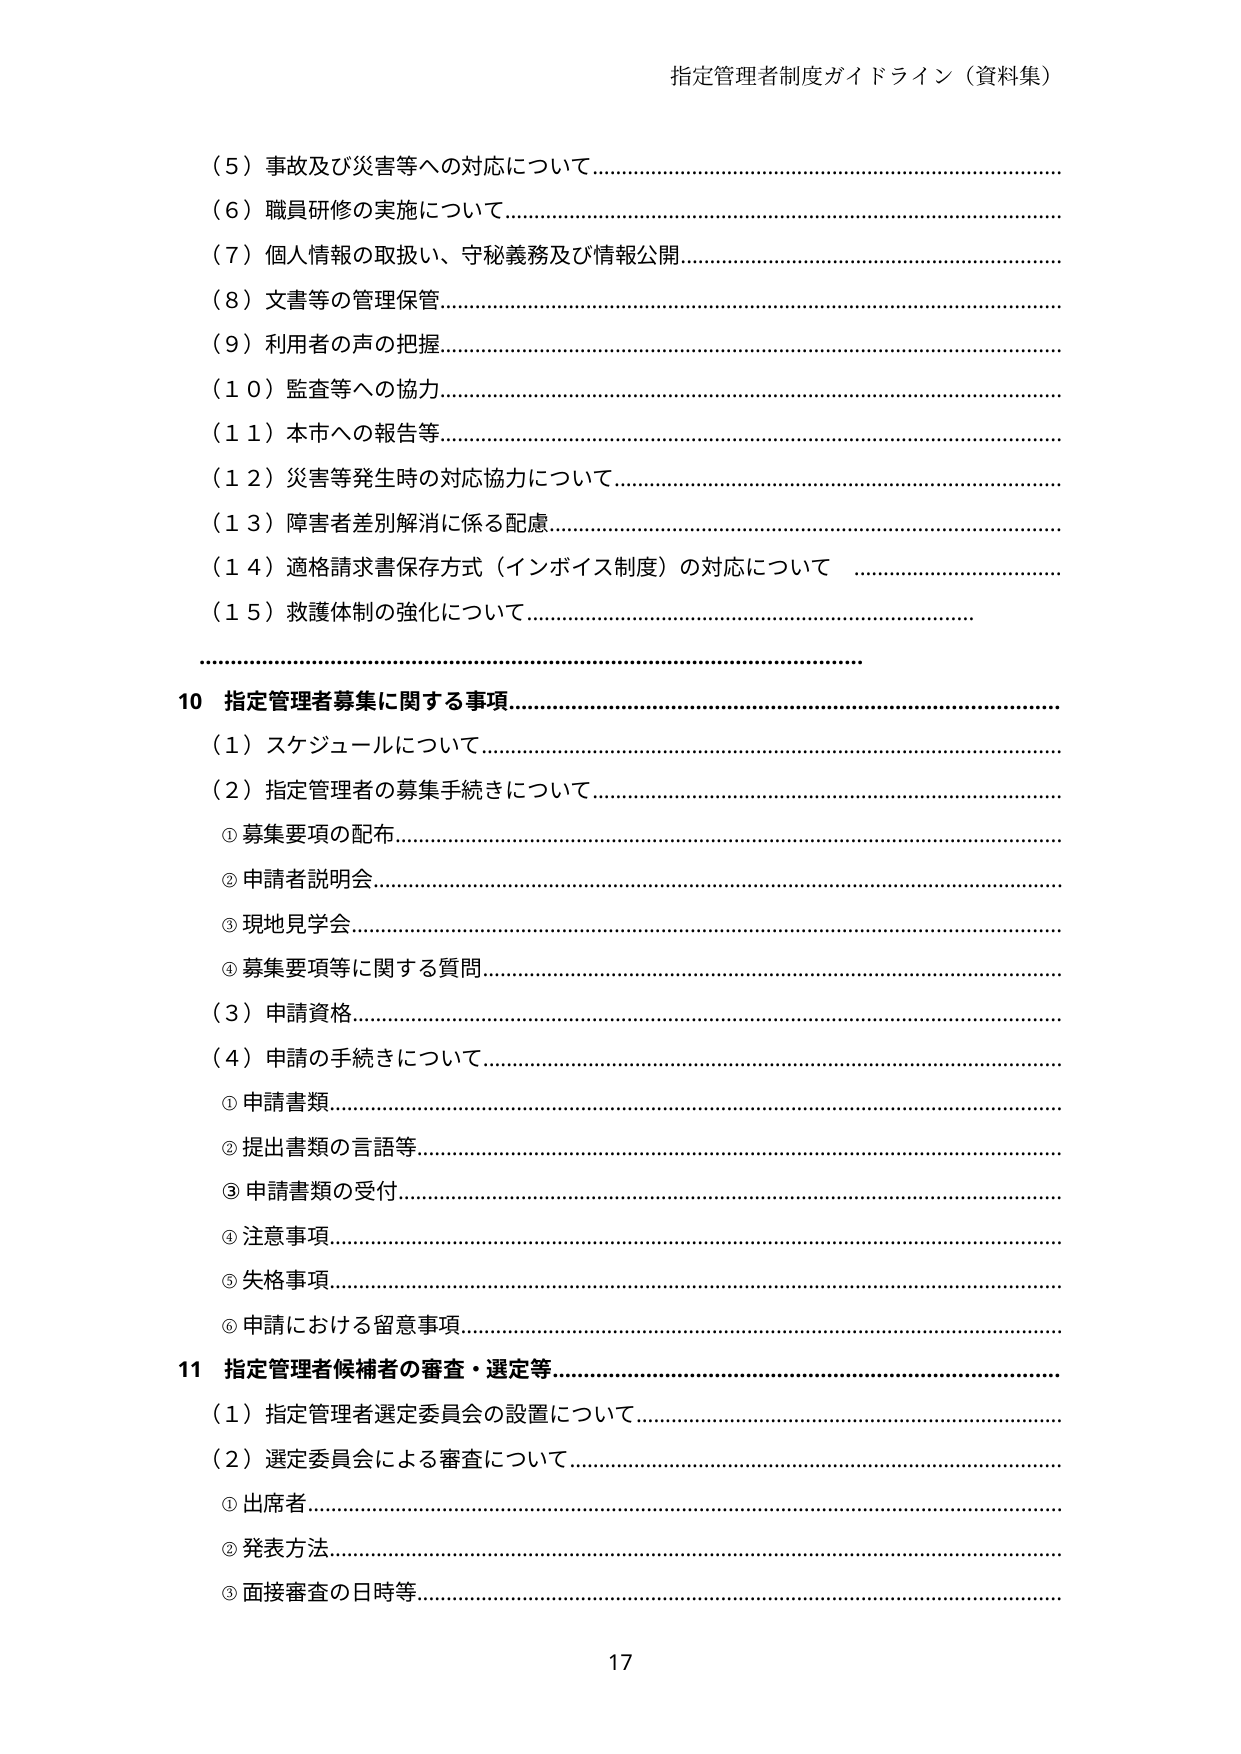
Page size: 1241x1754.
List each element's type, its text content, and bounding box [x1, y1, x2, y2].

text ③面接審査の日時等 [221, 1569, 1063, 1614]
text （１２）災害等発生時の対応協力について [199, 454, 1063, 499]
text （７）個人情報の取扱い、守秘義務及び情報公開 [199, 232, 1063, 276]
text （２）指定管理者の募集手続きについて [199, 767, 1063, 811]
text （８）文書等の管理保管 [199, 276, 1063, 321]
text （５）事故及び災害等への対応について [199, 142, 1063, 187]
text ②提出書類の言語等 [221, 1123, 1063, 1168]
text （４）申請の手続きについて [199, 1034, 1063, 1079]
text （１）指定管理者選定委員会の設置について [199, 1391, 1063, 1435]
text 11 指定管理者候補者の審査・選定等 [177, 1346, 1063, 1391]
text ①募集要項の配布 [221, 811, 1063, 856]
text ①申請書類 [221, 1079, 1063, 1123]
text （１３）障害者差別解消に係る配慮 [199, 499, 1063, 544]
text ①出席者 [221, 1480, 1063, 1524]
text （１５）救護体制の強化について [199, 588, 1063, 677]
text ④注意事項 [221, 1212, 1063, 1257]
text 10 指定管理者募集に関する事項 [177, 677, 1063, 722]
text ②申請者説明会 [221, 856, 1063, 900]
text （１）スケジュールについて [199, 722, 1063, 767]
text （１０）監査等への協力 [199, 365, 1063, 410]
text ②発表方法 [221, 1524, 1063, 1569]
text （９）利用者の声の把握 [199, 321, 1063, 365]
text （１４）適格請求書保存方式（インボイス制度）の対応について [199, 544, 1063, 588]
text （３）申請資格 [199, 989, 1063, 1034]
text （６）職員研修の実施について [199, 187, 1063, 232]
text ③申請書類の受付 [221, 1168, 1063, 1212]
text ④募集要項等に関する質問 [221, 945, 1063, 989]
text （１１）本市への報告等 [199, 410, 1063, 454]
text ⑥申請における留意事項 [221, 1302, 1063, 1346]
text ⑤失格事項 [221, 1257, 1063, 1302]
text ③現地見学会 [221, 900, 1063, 945]
text （２）選定委員会による審査について [199, 1435, 1063, 1480]
